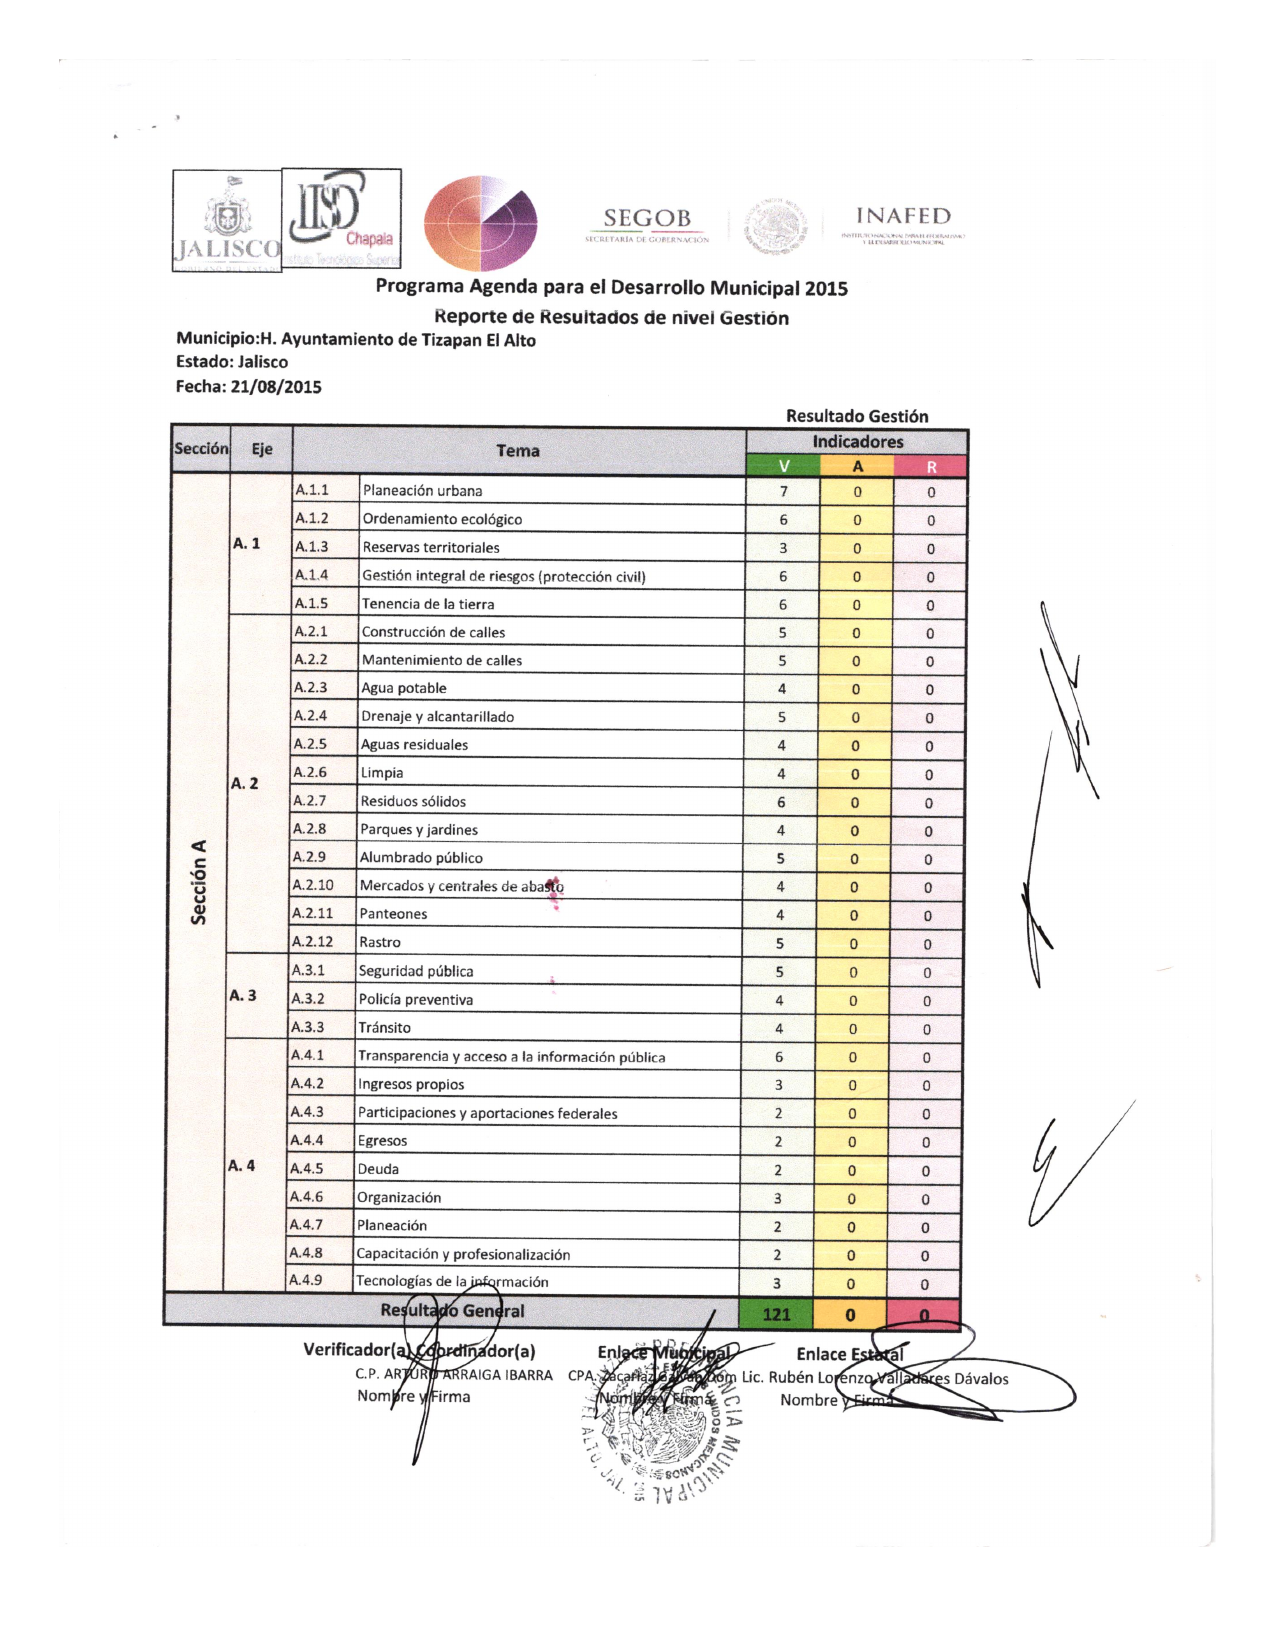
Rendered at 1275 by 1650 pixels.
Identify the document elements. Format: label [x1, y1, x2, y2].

picture [59, 59, 1216, 1547]
